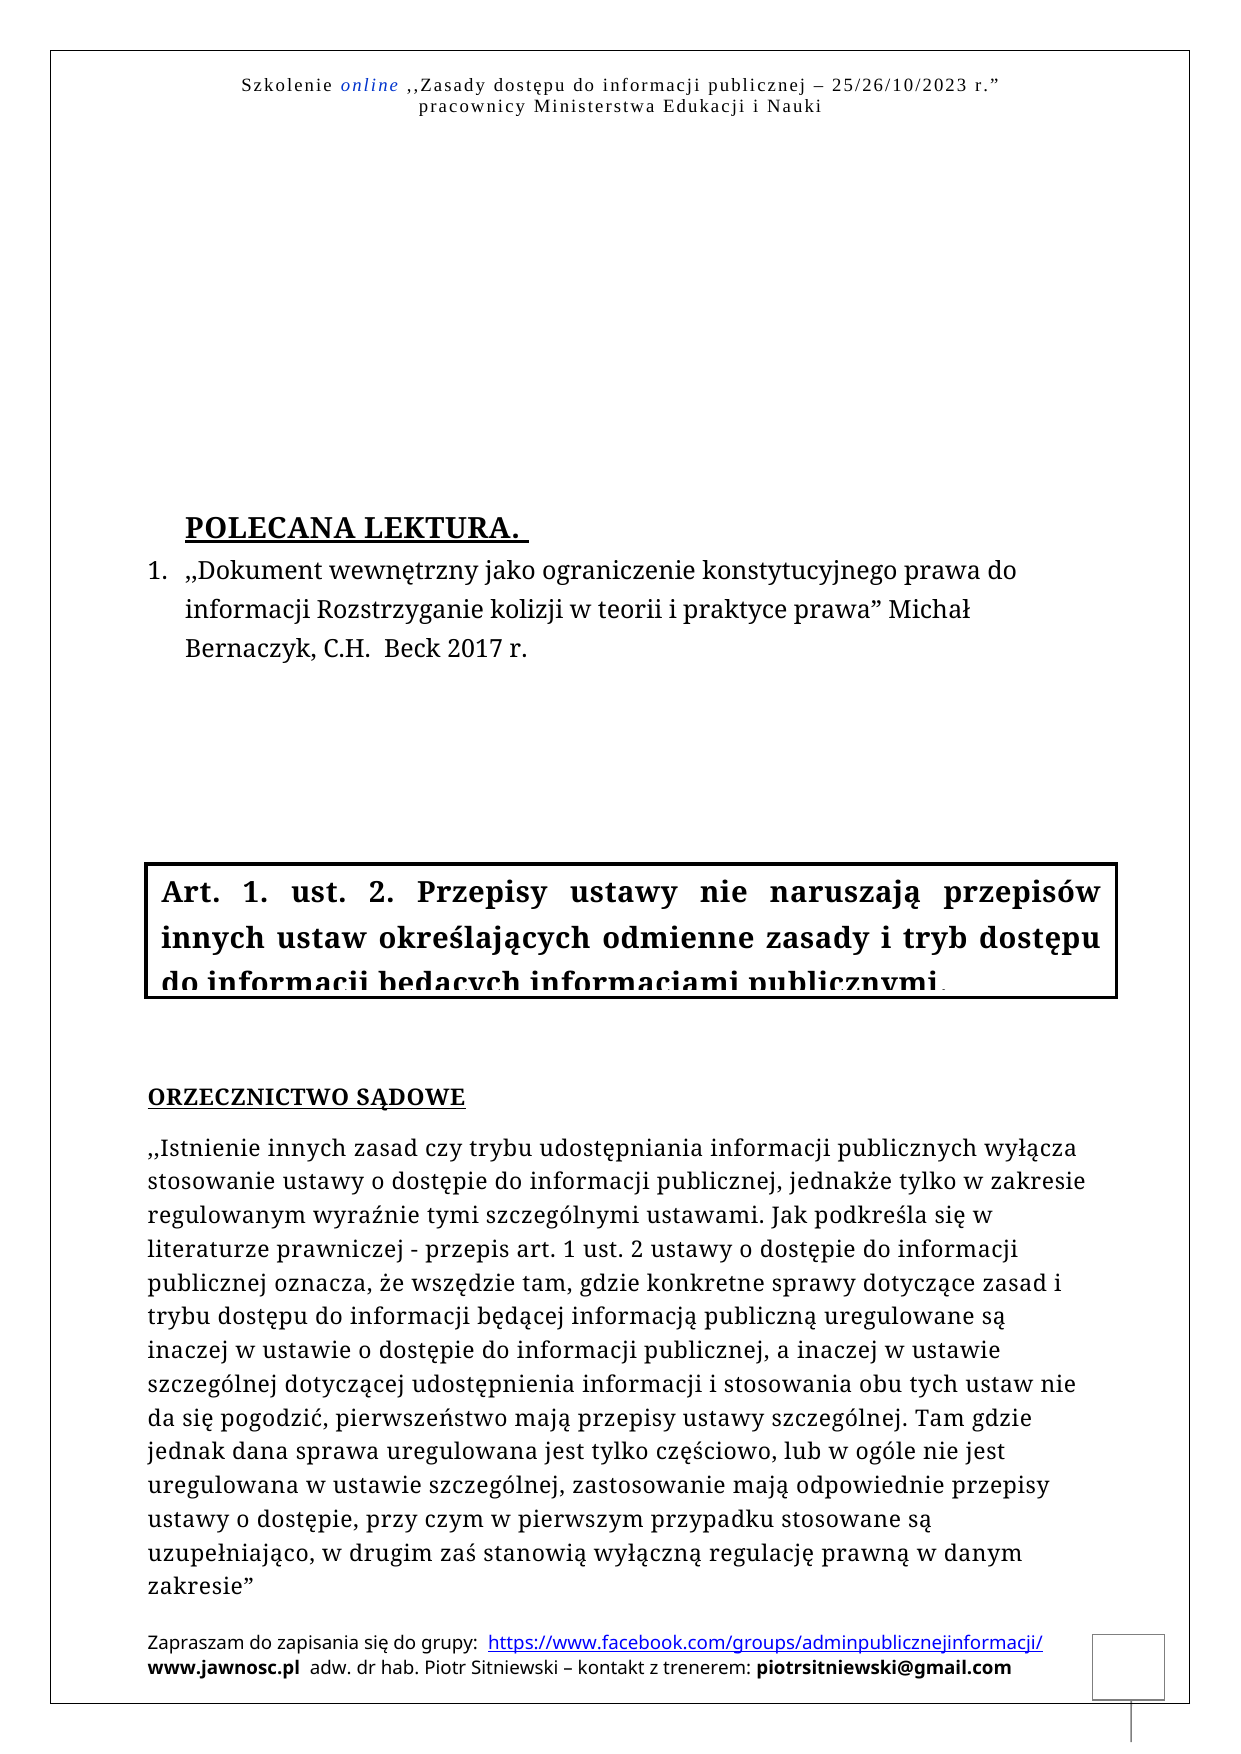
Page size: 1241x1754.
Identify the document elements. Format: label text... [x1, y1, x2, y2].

text ORZECZNICTWO SĄDOWE [147, 1081, 1093, 1112]
list ,,Dokument wewnętrzny jako ograniczenie konstytucyjnego prawa do informacji Rozstrzyganie kolizji w teorii i praktyce prawa” Michał Bernaczyk, C.H. Beck 2017 r. [147, 553, 1093, 665]
list POLECANA LEKTURA. [185, 507, 1093, 547]
text ,,Istnienie innych zasad czy trybu udostępniania informacji publicznych wyłącza stosowanie ustawy o dostępie do informacji publicznej, jednakże tylko w zakresie regulowanym wyraźnie tymi szczególnymi ustawami. Jak podkreśla się w literaturze prawniczej - przepis art. 1 ust. 2 ustawy o dostępie do informacji publicznej oznacza, że wszędzie tam, gdzie konkretne sprawy dotyczące zasad i trybu dostępu do informacji będącej informacją publiczną uregulowane są inaczej w ustawie o dostępie do informacji publicznej, a inaczej w ustawie szczególnej dotyczącej udostępnienia informacji i stosowania obu tych ustaw nie da się pogodzić, pierwszeństwo mają przepisy ustawy szczególnej. Tam gdzie jednak dana sprawa uregulowana jest tylko częściowo, lub w ogóle nie jest uregulowana w ustawie szczególnej, zastosowanie mają odpowiednie przepisy ustawy o dostępie, przy czym w pierwszym przypadku stosowane są uzupełniająco, w drugim zaś stanowią wyłączną regulację prawną w danym zakresie” [147, 1132, 1093, 1602]
